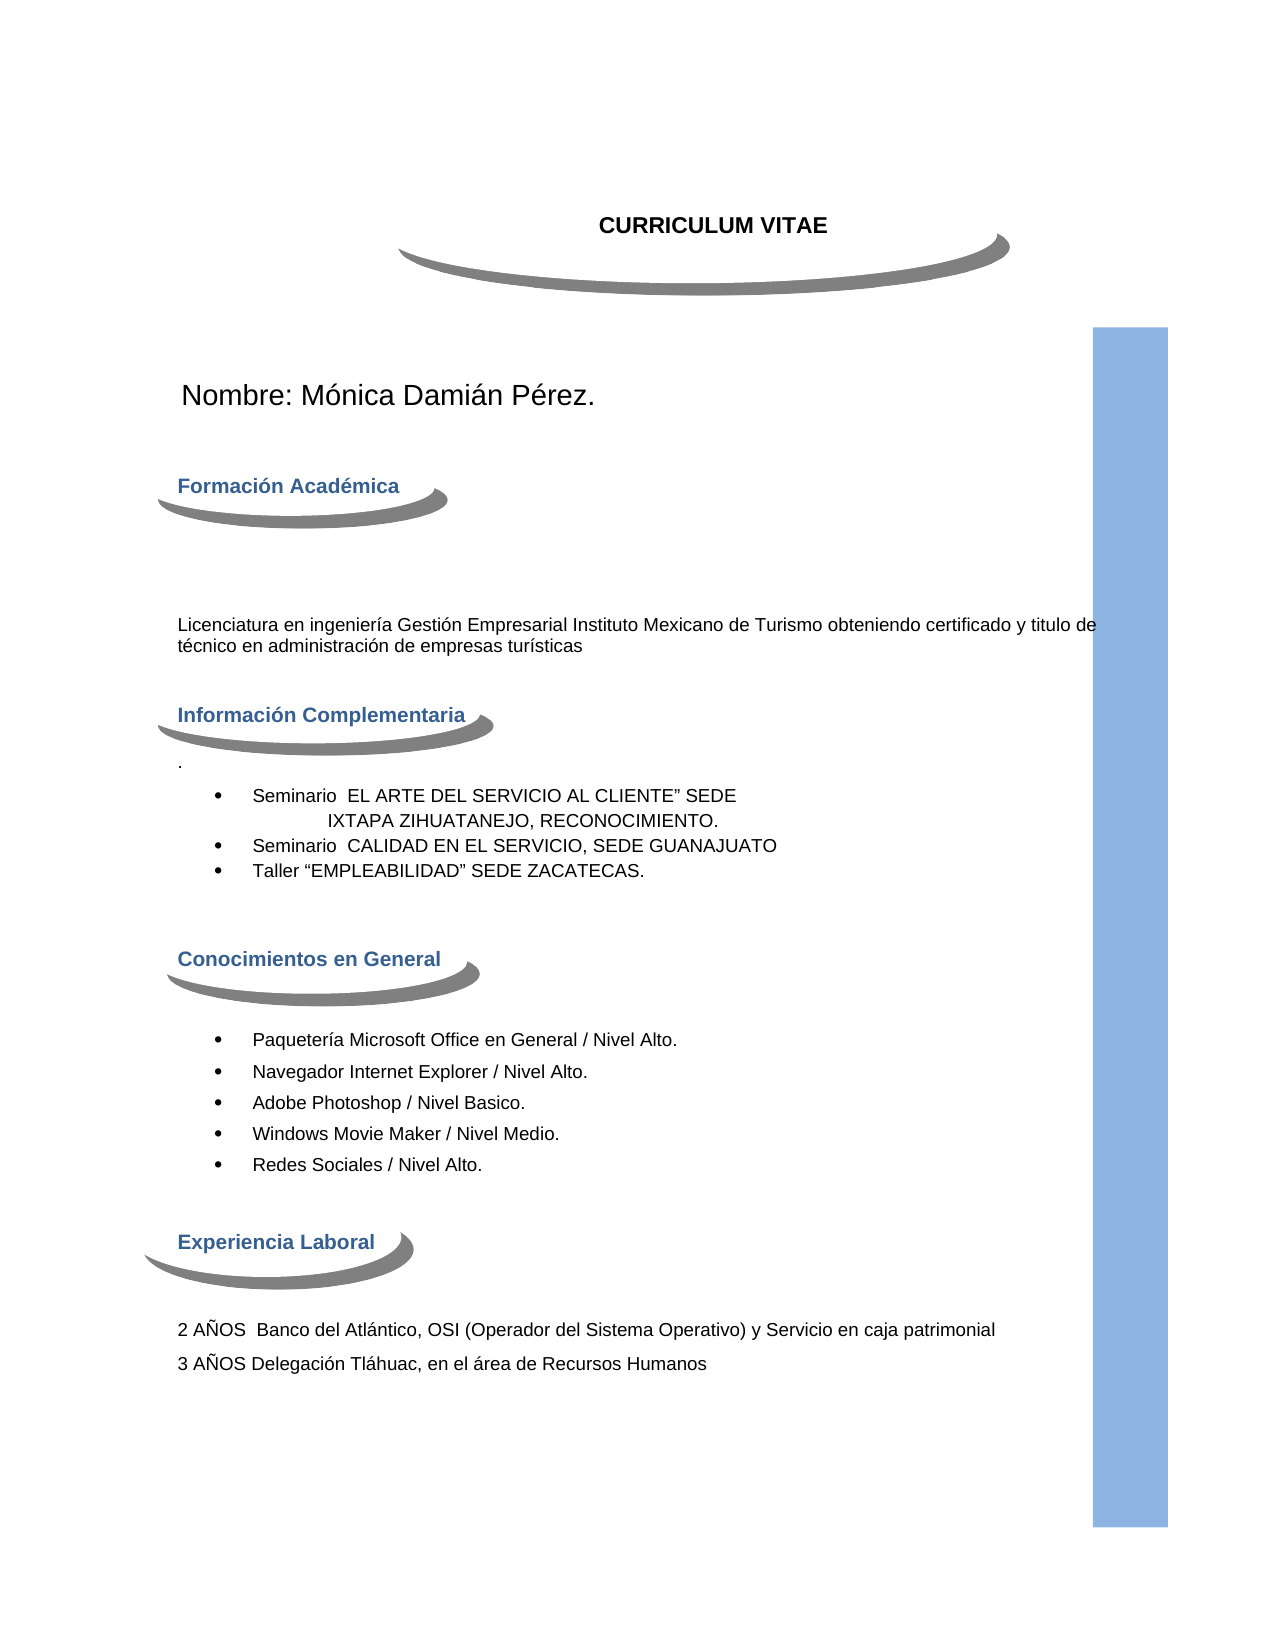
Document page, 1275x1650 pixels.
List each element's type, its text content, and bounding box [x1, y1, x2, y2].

list Redes Sociales / Nivel Alto. [215, 1151, 1098, 1176]
list Windows Movie Maker / Nivel Medio. [215, 1119, 1098, 1144]
text . [177, 751, 1098, 773]
list Taller “EMPLEABILIDAD” SEDE ZACATECAS. [215, 860, 1098, 881]
text 2 AÑOS Banco del Atlántico, OSI (Operador del Sistema Operativo) y Servicio en caja patrimonial [177, 1319, 1098, 1341]
subtitle Formación Académica [177, 474, 1098, 498]
text Información Complementaria [177, 703, 1098, 727]
list IXTAPA ZIHUATANEJO, RECONOCIMIENTO. [327, 810, 1098, 832]
list Seminario EL ARTE DEL SERVICIO AL CLIENTE” SEDE [215, 785, 1098, 807]
text 3 AÑOS Delegación Tláhuac, en el área de Recursos Humanos [177, 1353, 1098, 1375]
list Seminario CALIDAD EN EL SERVICIO, SEDE GUANAJUATO [215, 835, 1098, 856]
subtitle Conocimientos en General [177, 947, 1098, 971]
list Navegador Internet Explorer / Nivel Alto. [215, 1057, 1098, 1082]
list Adobe Photoshop / Nivel Basico. [215, 1088, 1098, 1113]
text Experiencia Laboral [177, 1230, 1098, 1254]
text Licenciatura en ingeniería Gestión Empresarial Instituto Mexicano de Turismo obteniendo certificado y titulo de técnico en administración de empresas turísticas [177, 613, 1098, 657]
list Paquetería Microsoft Office en General / Nivel Alto. [215, 1026, 1098, 1051]
